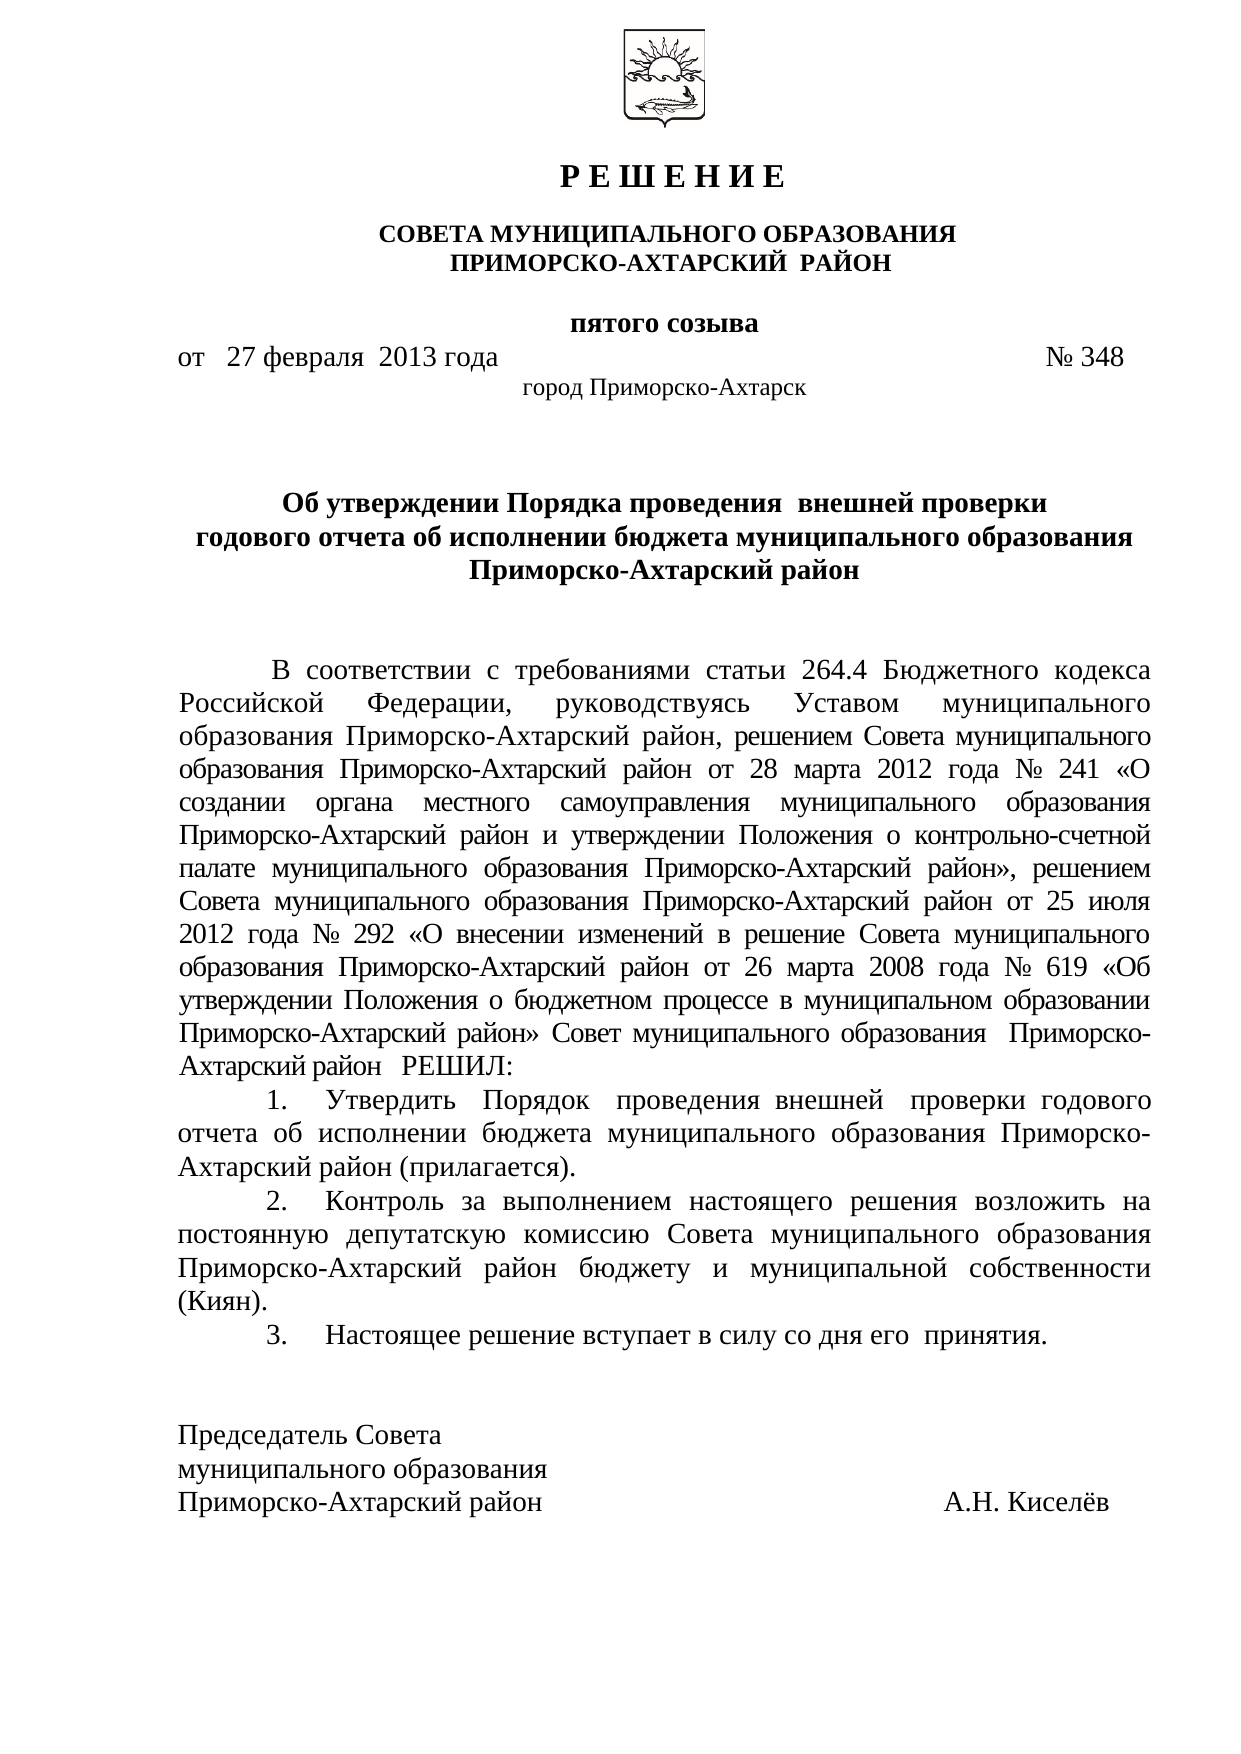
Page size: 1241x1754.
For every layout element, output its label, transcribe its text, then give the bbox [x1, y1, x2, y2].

text Р Е Ш Е Н И Е [177, 157, 1152, 195]
text ПРИМОРСКО-АХТАРСКИЙ РАЙОН [177, 248, 1152, 277]
text Об утверждении Порядка проведения внешней проверки [177, 485, 1152, 519]
text город Приморско-Ахтарск [177, 372, 1152, 401]
text от 27 февраля 2013 года № 348 [177, 339, 1152, 372]
text Председатель Совета [177, 1417, 1152, 1451]
text пятого созыва [177, 305, 1152, 339]
list Утвердить Порядок проведения внешней проверки годового отчета об исполнении бюджета муниципального образования Приморско-Ахтарский район (прилагается). [177, 1082, 1152, 1183]
list Контроль за выполнением настоящего решения возложить на постоянную депутатскую комиссию Совета муниципального образования Приморско-Ахтарский район бюджету и муниципальной собственности (Киян). [177, 1183, 1152, 1317]
text Приморско-Ахтарский район А.Н. Киселёв [177, 1484, 1152, 1518]
text годового отчета об исполнении бюджета муниципального образования Приморско-Ахтарский район [177, 519, 1152, 586]
list Настоящее решение вступает в силу со дня его принятия. [177, 1317, 1152, 1350]
text СОВЕТА МУНИЦИПАЛЬНОГО ОБРАЗОВАНИЯ [177, 219, 1152, 248]
text В соответствии с требованиями статьи 264.4 Бюджетного кодекса Российской Федерации, руководствуясь Уставом муниципального образования Приморско-Ахтарский район, решением Совета муниципального образования Приморско-Ахтарский район от 28 марта 2012 года № 241 «О создании органа местного самоуправления муниципального образования Приморско-Ахтарский район и утверждении Положения о контрольно-счетной палате муниципального образования Приморско-Ахтарский район», решением Совета муниципального образования Приморско-Ахтарский район от 25 июля 2012 года № 292 «О внесении изменений в решение Совета муниципального образования Приморско-Ахтарский район от 26 марта 2008 года № 619 «Об утверждении Положения о бюджетном процессе в муниципальном образовании Приморско-Ахтарский район» Совет муниципального образования Приморско-Ахтарский район РЕШИЛ: [179, 653, 1152, 1082]
picture [623, 29, 705, 128]
text муниципального образования [177, 1451, 1152, 1484]
